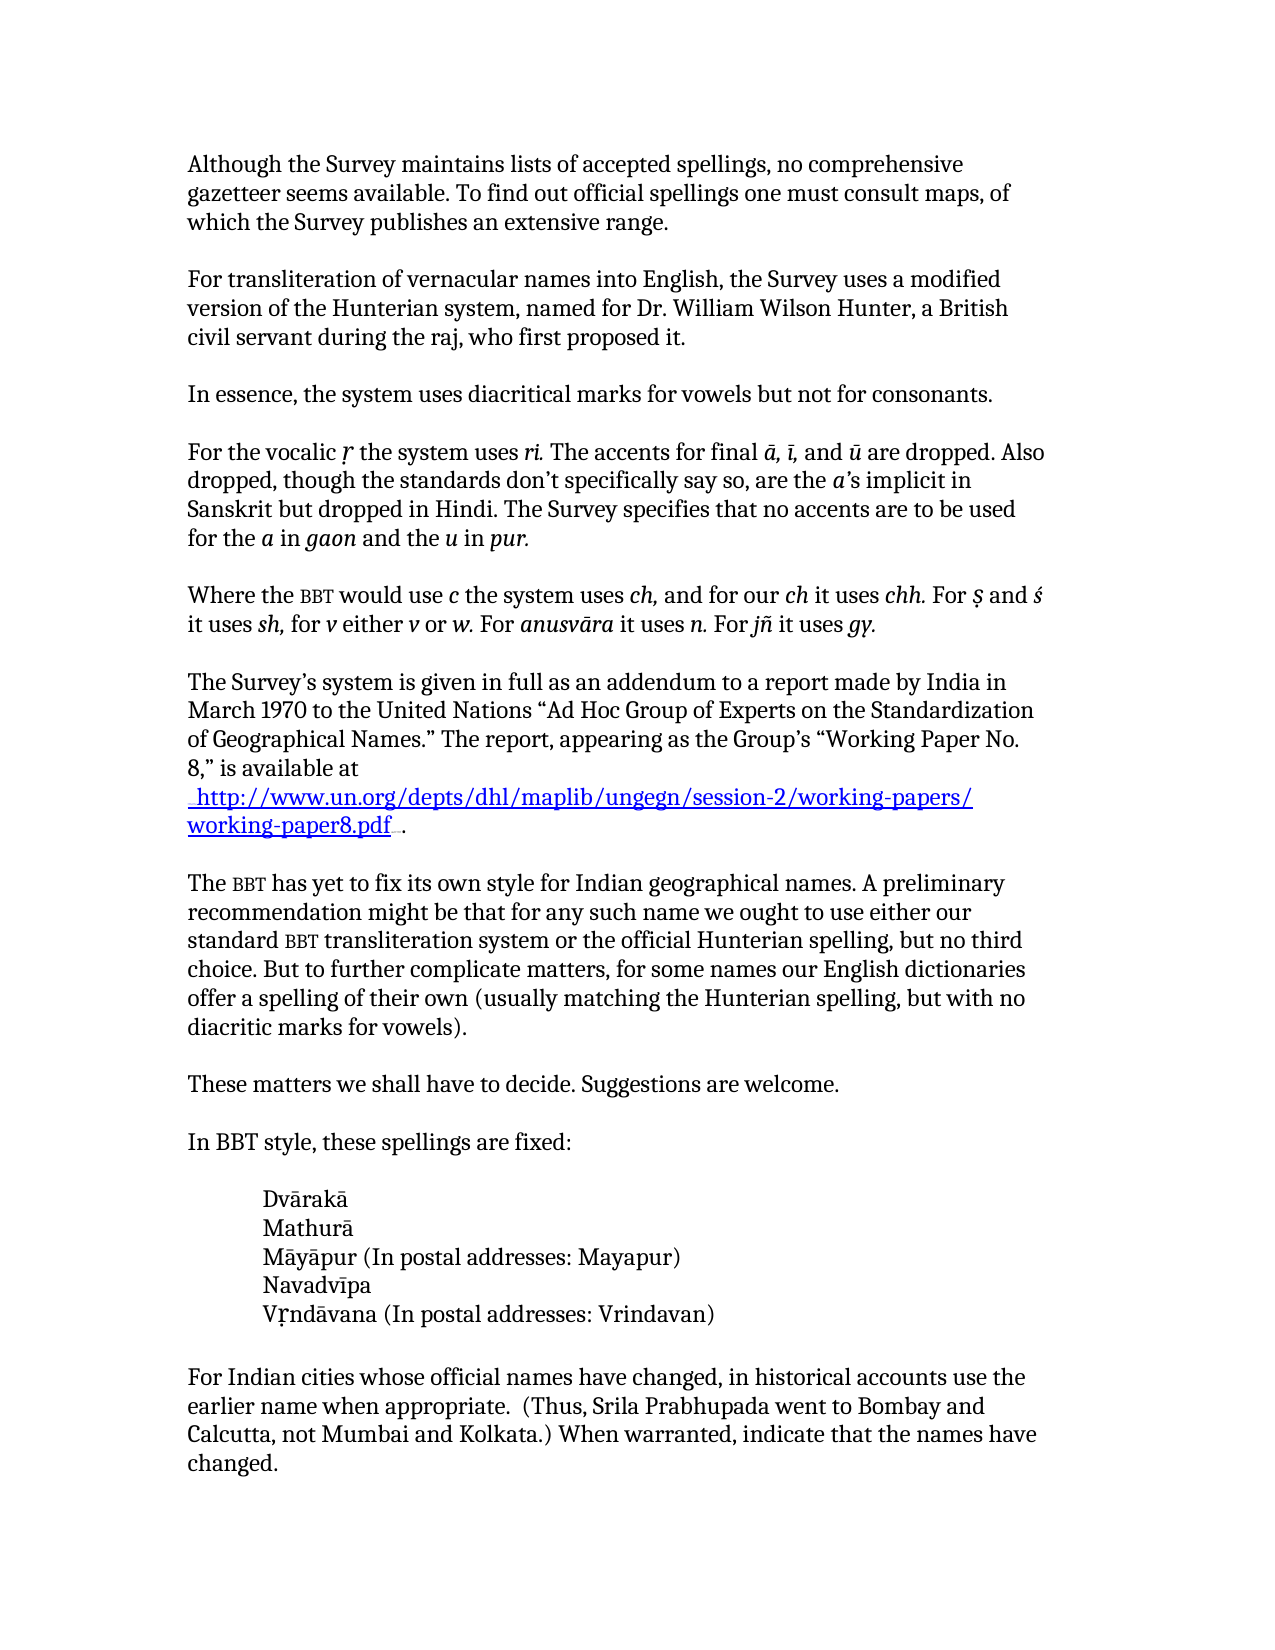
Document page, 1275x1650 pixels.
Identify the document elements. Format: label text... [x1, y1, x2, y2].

text These matters we shall have to decide. Suggestions are welcome. [187, 1070, 1050, 1099]
text In essence, the system uses diacritical marks for vowels but not for consonants. [187, 380, 1050, 409]
text Although the Survey maintains lists of accepted spellings, no comprehensive gazetteer seems available. To find out official spellings one must consult maps, of which the Survey publishes an extensive range. [187, 150, 1050, 236]
text For Indian cities whose official names have changed, in historical accounts use the earlier name when appropriate. (Thus, Srila Prabhupada went to and , not Mumbai and Kolkata.) When warranted, indicate that the names have changed. [187, 1363, 1050, 1478]
text Vṛndāvana (In postal addresses: Vrindavan) [187, 1300, 1050, 1329]
text Where the would use c the system uses ch, and for our ch it uses chh. For ṣ and ś it uses sh, for v either v or w. For anusvāra it uses n. For jñ it uses gy. [187, 581, 1050, 639]
text Navadvīpa [187, 1271, 1050, 1300]
text Dvārakā [187, 1185, 1050, 1214]
text The has yet to fix its own style for Indian geographical names. A preliminary recommendation might be that for any such name we ought to use either our standard transliteration system or the official Hunterian spelling, but no third choice. But to further complicate matters, for some names our English dictionaries offer a spelling of their own (usually matching the Hunterian spelling, but with no diacritic marks for vowels). [187, 869, 1050, 1041]
text The Survey’s system is given in full as an addendum to a report made by in March 1970 to the United Nations “Ad Hoc Group of Experts on the Standardization of Geographical Names.” The report, appearing as the Group’s “Working Paper No. 8,” is available at 77TU7TUhttp://www.un.org/depts/dhl/maplib/ungegn/session-2/working-papers/working-paper8.pdfUU7T7T7T. [187, 667, 1050, 840]
text For the vocalic ṛ the system uses ri. The accents for final ā, ī, and ū are dropped. Also dropped, though the standards don’t specifically say so, are the a’s implicit in Sanskrit but dropped in Hindi. The Survey specifies that no accents are to be used for the a in gaon and the u in pur. [187, 437, 1050, 552]
text In style, these spellings are fixed: [187, 1127, 1050, 1156]
text For transliteration of vernacular names into English, the Survey uses a modified version of the Hunterian system, named for Dr. William Wilson Hunter, a British civil servant during the raj, who first proposed it. [187, 265, 1050, 351]
text Māyāpur (In postal addresses: Mayapur) [187, 1242, 1050, 1271]
